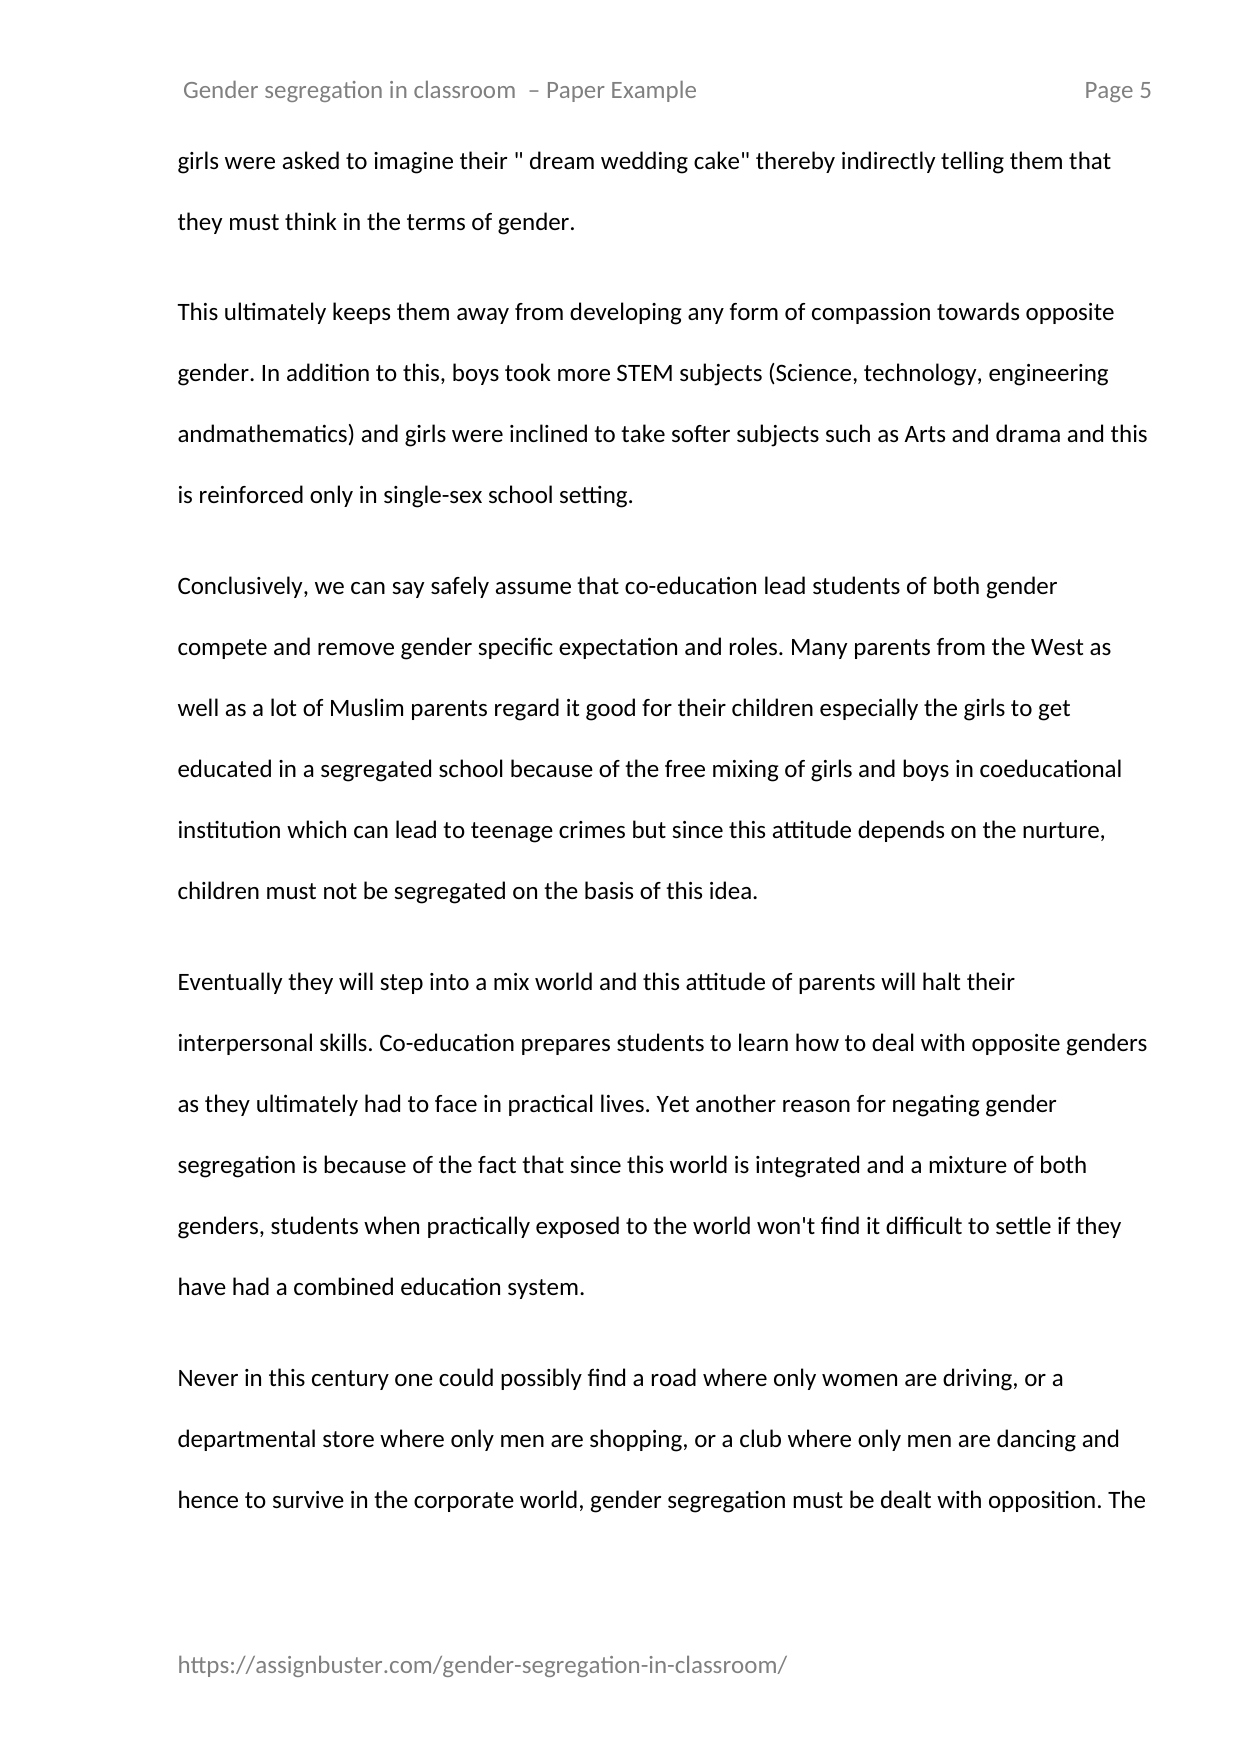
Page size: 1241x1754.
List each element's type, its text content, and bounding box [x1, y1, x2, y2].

text This ultimately keeps them away from developing any form of compassion towards opposite gender. In addition to this, boys took more STEM subjects (Science, technology, engineering andmathematics) and girls were inclined to take softer subjects such as Arts and drama and this is reinforced only in single-sex school setting. [177, 297, 1152, 510]
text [177, 1362, 1152, 1514]
text Eventually they will step into a mix world and this attitude of parents will halt their interpersonal skills. Co-education prepares students to learn how to deal with opposite genders as they ultimately had to face in practical lives. Yet another reason for negating gender segregation is because of the fact that since this world is integrated and a mixture of both genders, students when practically exposed to the world won't find it difficult to settle if they have had a combined education system. [177, 966, 1152, 1302]
text Conclusively, we can say safely assume that co-education lead students of both gender compete and remove gender specific expectation and roles. Many parents from the West as well as a lot of Muslim parents regard it good for their children especially the girls to get educated in a segregated school because of the free mixing of girls and boys in coeducational institution which can lead to teenage crimes but since this attitude depends on the nurture, children must not be segregated on the basis of this idea. [177, 570, 1152, 906]
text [177, 145, 1152, 237]
